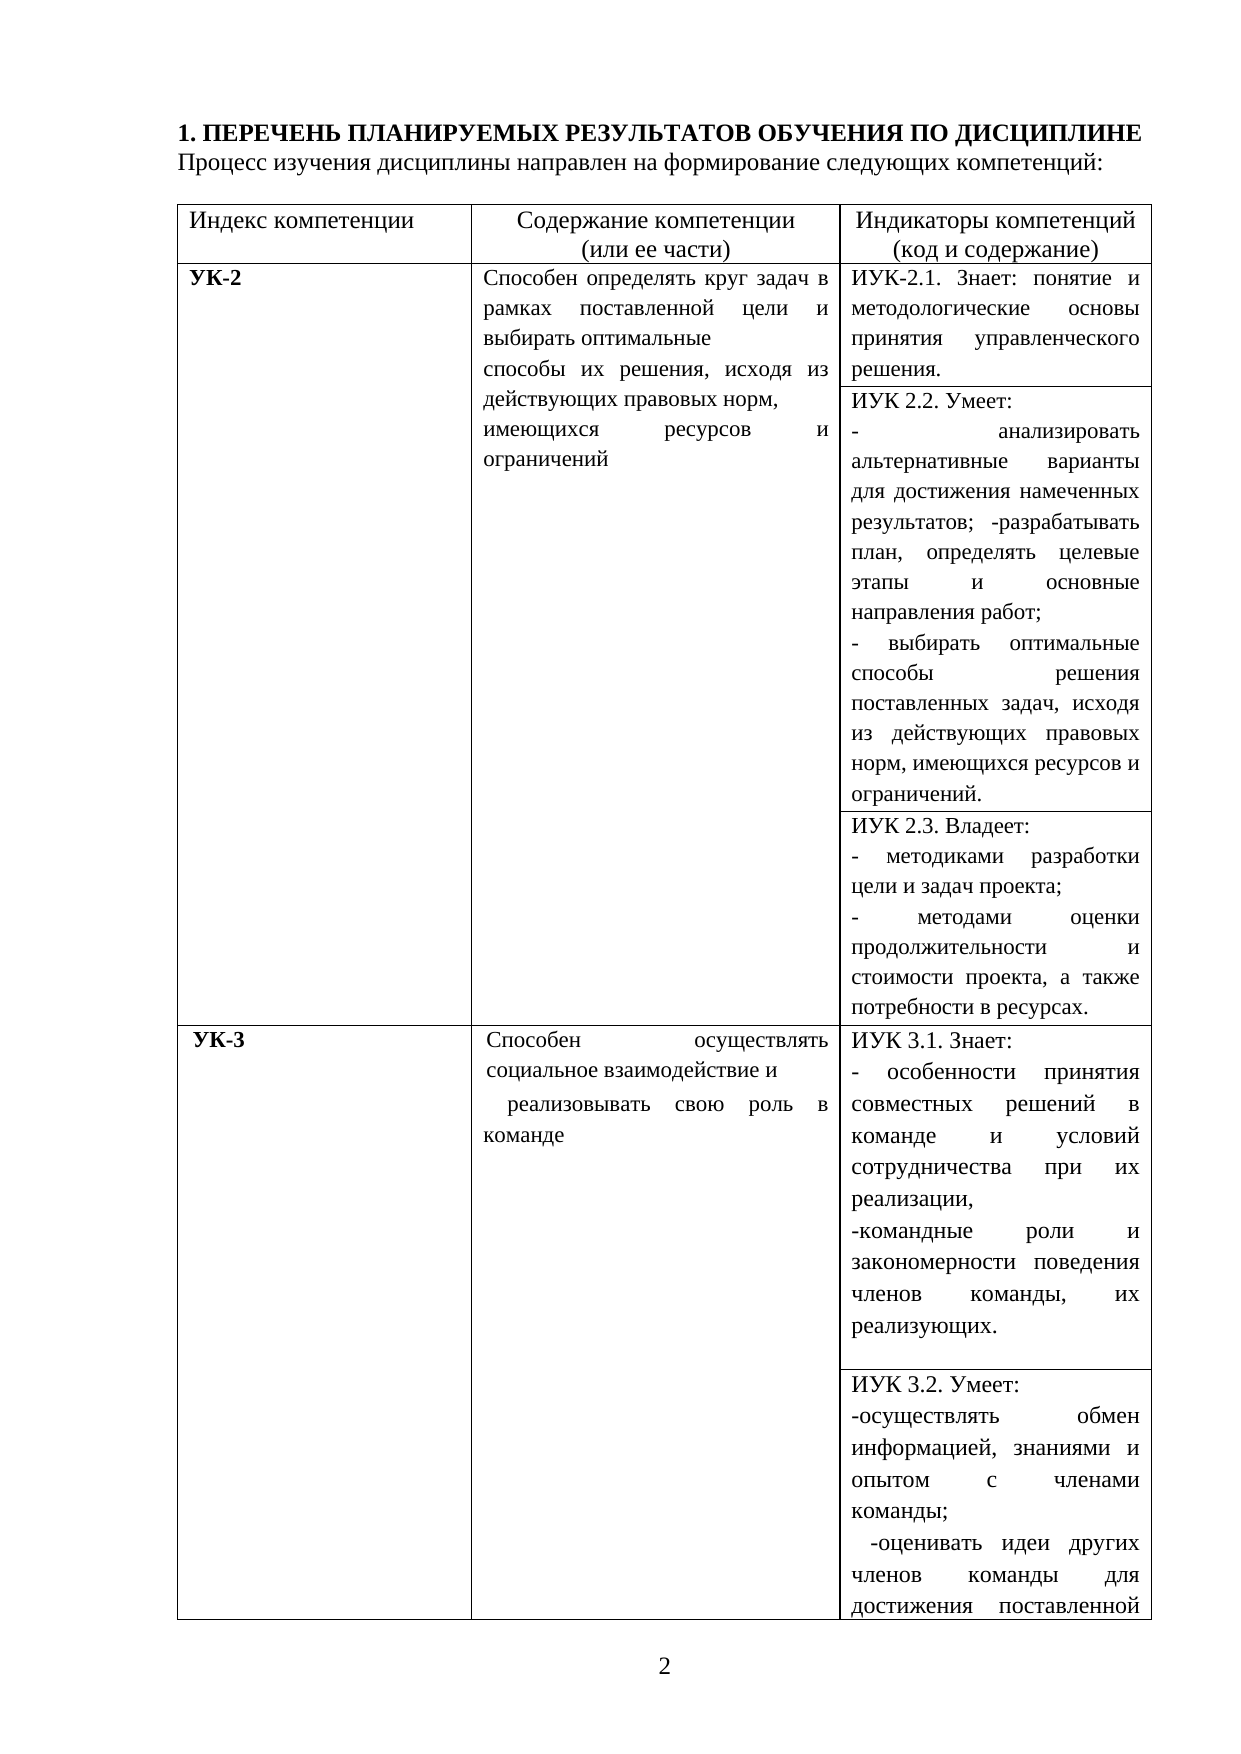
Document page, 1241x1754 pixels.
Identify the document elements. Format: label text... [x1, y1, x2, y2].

table_cell УК-2 [178, 264, 471, 1025]
table_header Содержание компетенции (или ее части) [472, 205, 839, 263]
text 1. ПЕРЕЧЕНЬ ПЛАНИРУЕМЫХ РЕЗУЛЬТАТОВ ОБУЧЕНИЯ ПО ДИСЦИПЛИНЕ [177, 118, 1152, 147]
table_cell УК-3 [178, 1026, 471, 1619]
table_cell ИУК 2.2. Умеет: - анализировать альтернативные варианты для достижения намеченных результатов; -разрабатывать план, определять целевые этапы и основные направления работ; - выбирать оптимальные способы решения поставленных задач, исходя из действующих правовых норм, имеющихся ресурсов и ограничений. [841, 387, 1151, 811]
table_cell ИУК-2.1. Знает: понятие и методологические основы принятия управленческого решения. [841, 264, 1151, 386]
table_cell Способен осуществлять социальное взаимодействие и реализовывать свою роль в команде [472, 1026, 839, 1619]
table_header Индекс компетенции [178, 205, 471, 263]
table_cell ИУК 2.3. Владеет: - методиками разработки цели и задач проекта; - методами оценки продолжительности и стоимости проекта, а также потребности в ресурсах. [841, 812, 1151, 1025]
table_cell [841, 1370, 1151, 1619]
list Процесс изучения дисциплины направлен на формирование следующих компетенций: [177, 147, 1152, 176]
table_cell Способен определять круг задач в рамках поставленной цели и выбирать оптимальные способы их решения, исходя из действующих правовых норм, имеющихся ресурсов и ограничений [472, 264, 839, 1025]
table_header Индикаторы компетенций (код и содержание) [841, 205, 1151, 263]
table_cell ИУК 3.1. Знает: - особенности принятия совместных решений в команде и условий сотрудничества при их реализации, -командные роли и закономерности поведения членов команды, их реализующих. [841, 1026, 1151, 1369]
